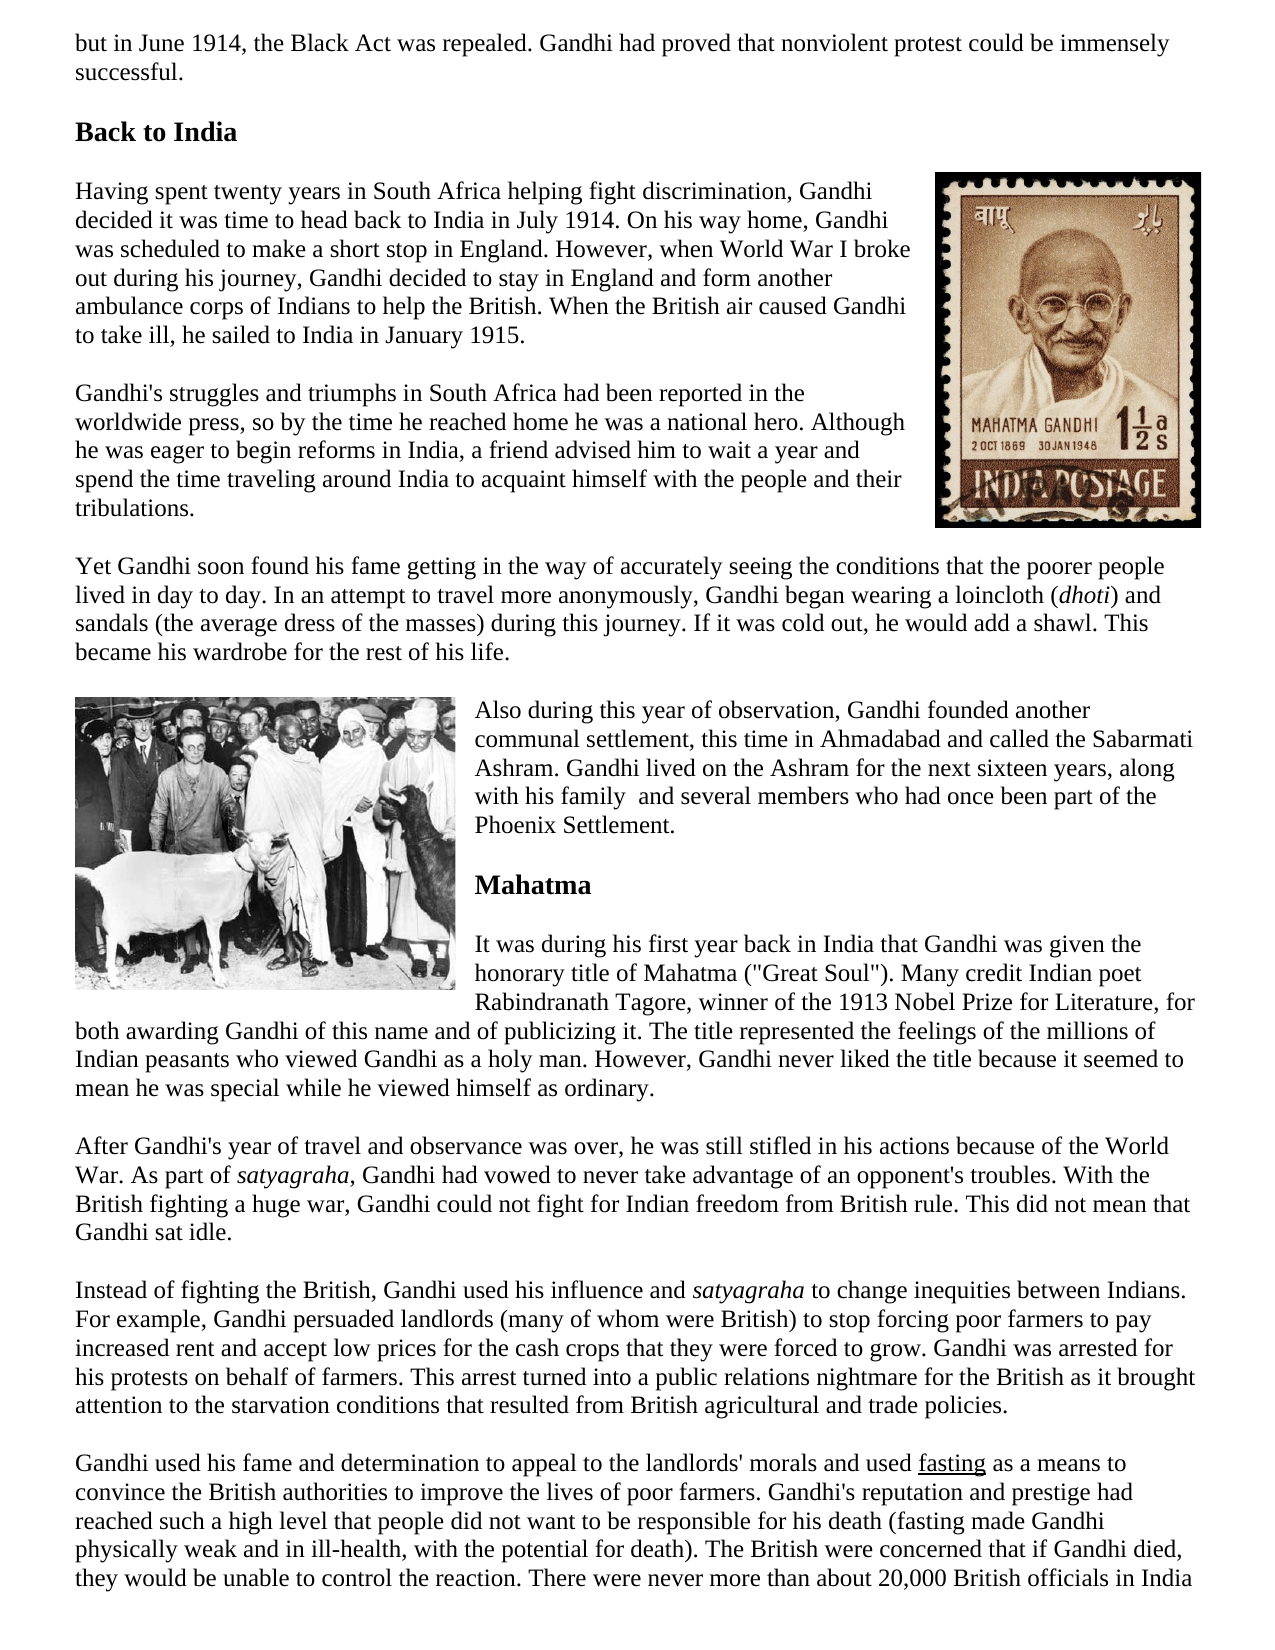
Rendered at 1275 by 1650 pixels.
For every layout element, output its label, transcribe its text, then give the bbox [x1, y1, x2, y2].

text Back to India [75, 115, 1200, 147]
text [75, 28, 1200, 86]
text Also during this year of observation, Gandhi founded another communal settlement, this time in Ahmadabad and called the Sabarmati Ashram. Gandhi lived on the Ashram for the next sixteen years, along with his family and several members who had once been part of the Phoenix Settlement. [75, 695, 1200, 839]
text Mahatma [456, 868, 1200, 900]
text Having spent twenty years in South Africa helping fight discrimination, Gandhi decided it was time to head back to India in July 1914. On his way home, Gandhi was scheduled to make a short stop in England. However, when World War I broke out during his journey, Gandhi decided to stay in England and form another ambulance corps of Indians to help the British. When the British air caused Gandhi to take ill, he sailed to India in January 1915. [75, 176, 935, 349]
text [75, 1448, 1200, 1592]
text Yet Gandhi soon found his fame getting in the way of accurately seeing the conditions that the poorer people lived in day to day. In an attempt to travel more anonymously, Gandhi began wearing a loincloth (dhoti) and sandals (the average dress of the masses) during this journey. If it was cold out, he would add a shawl. This became his wardrobe for the rest of his life. [75, 551, 1200, 666]
text It was during his first year back in India that Gandhi was given the honorary title of Mahatma ("Great Soul"). Many credit Indian poet Rabindranath Tagore, winner of the 1913 Nobel Prize for Literature, for both awarding Gandhi of this name and of publicizing it. The title represented the feelings of the millions of Indian peasants who viewed Gandhi as a holy man. However, Gandhi never liked the title because it seemed to mean he was special while he viewed himself as ordinary. [75, 929, 1200, 1102]
picture [935, 172, 1202, 528]
picture [75, 697, 456, 990]
text After Gandhi's year of travel and observance was over, he was still stifled in his actions because of the World War. As part of satyagraha, Gandhi had vowed to never take advantage of an opponent's troubles. With the British fighting a huge war, Gandhi could not fight for Indian freedom from British rule. This did not mean that Gandhi sat idle. [75, 1131, 1200, 1246]
text Instead of fighting the British, Gandhi used his influence and satyagraha to change inequities between Indians. For example, Gandhi persuaded landlords (many of whom were British) to stop forcing poor farmers to pay increased rent and accept low prices for the cash crops that they were forced to grow. Gandhi was arrested for his protests on behalf of farmers. This arrest turned into a public relations nightmare for the British as it brought attention to the starvation conditions that resulted from British agricultural and trade policies. [75, 1275, 1200, 1419]
text Gandhi's struggles and triumphs in South Africa had been reported in the worldwide press, so by the time he reached home he was a national hero. Although he was eager to begin reforms in India, a friend advised him to wait a year and spend the time traveling around India to acquaint himself with the people and their tribulations. [75, 378, 935, 522]
